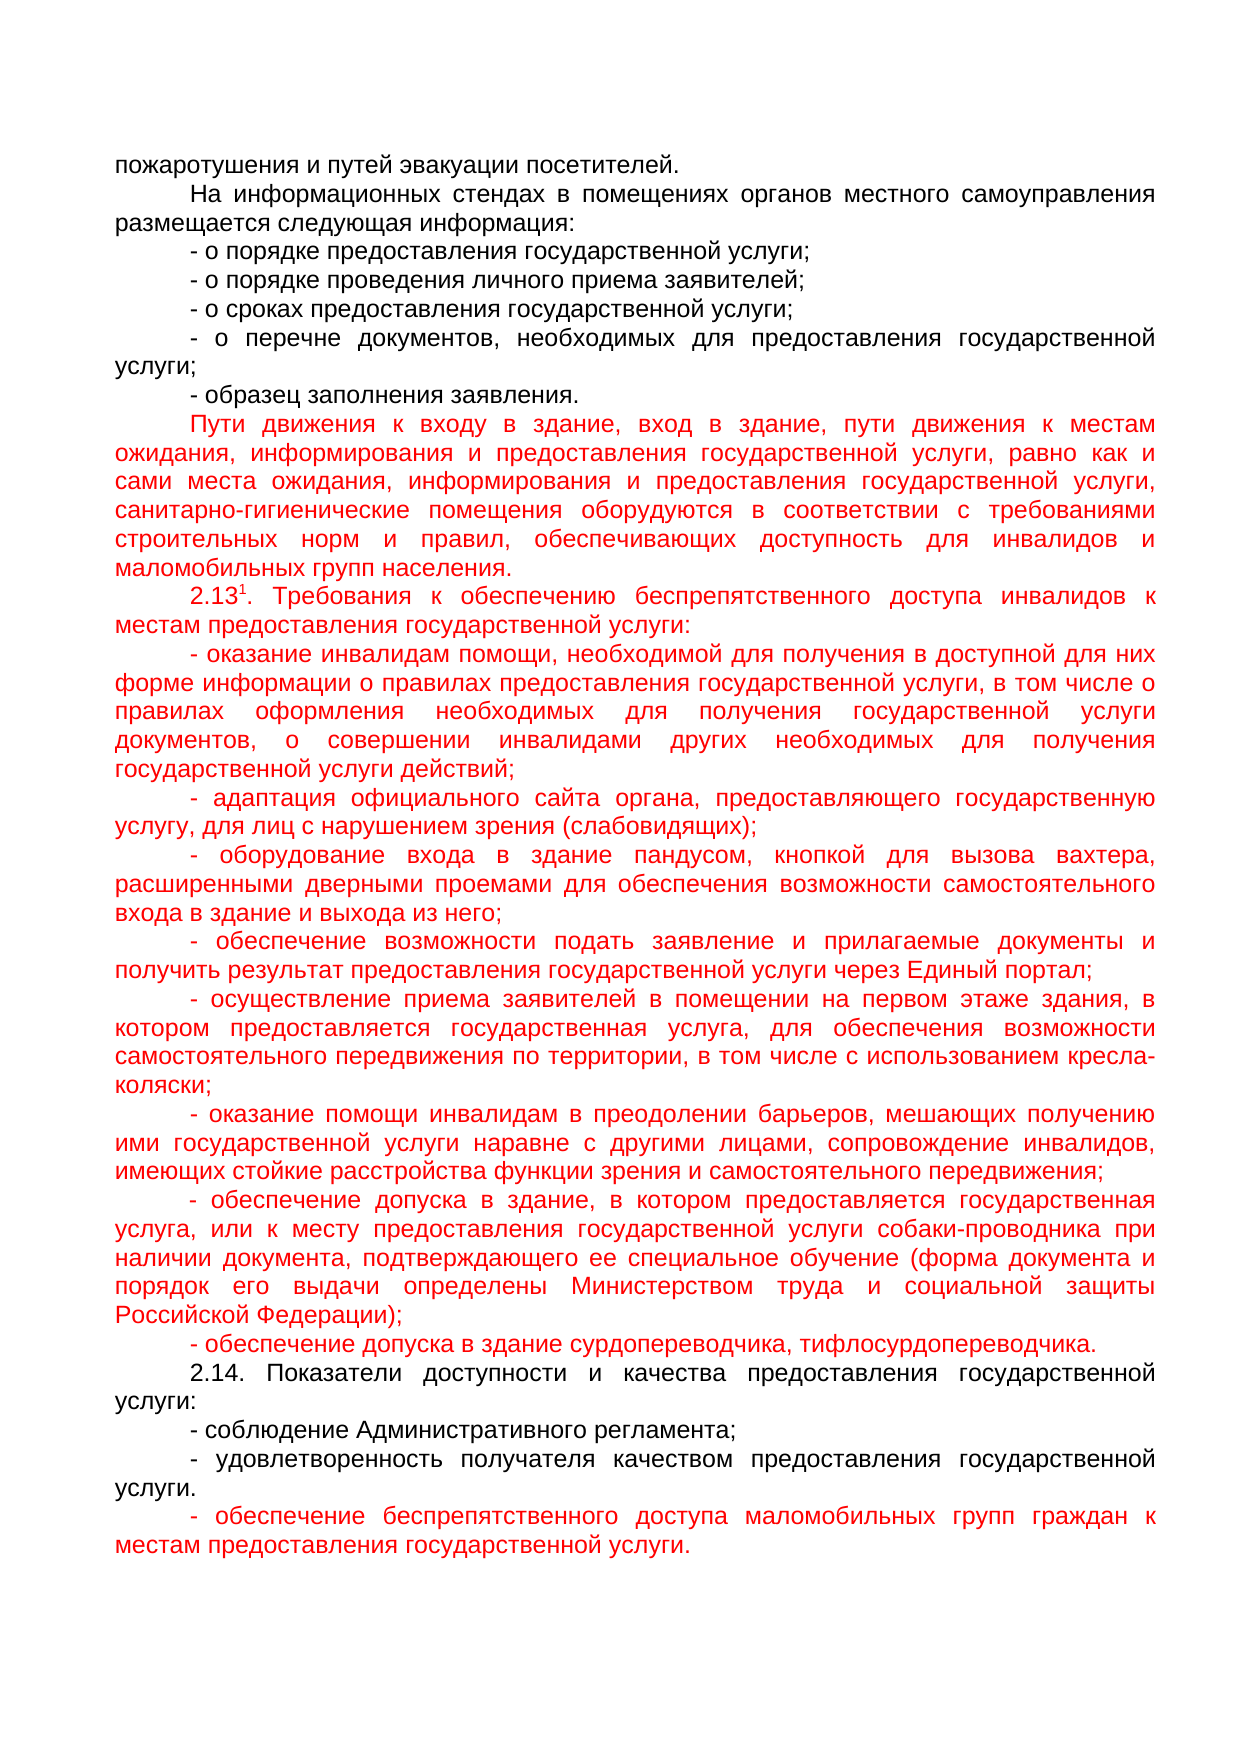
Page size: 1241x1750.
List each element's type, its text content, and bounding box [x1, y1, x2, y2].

text - о сроках предоставления государственной услуги; [114, 294, 1157, 322]
text - соблюдение Административного регламента; [114, 1415, 1157, 1444]
text - образец заполнения заявления. [114, 380, 1157, 409]
text - оборудование входа в здание пандусом, кнопкой для вызова вахтера, расширенными дверными проемами для обеспечения возможности самостоятельного входа в здание и выхода из него; [114, 840, 1157, 926]
text - о перечне документов, необходимых для предоставления государственной услуги; [114, 322, 1157, 380]
text - обеспечение возможности подать заявление и прилагаемые документы и получить результат предоставления государственной услуги через Единый портал; [114, 926, 1157, 984]
text - оказание инвалидам помощи, необходимой для получения в доступной для них форме информации о правилах предоставления государственной услуги, в том числе о правилах оформления необходимых для получения государственной услуги документов, о совершении инвалидами других необходимых для получения государственной услуги действий; [114, 639, 1157, 782]
text 2.14. Показатели доступности и качества предоставления государственной услуги: [114, 1357, 1157, 1415]
text 2.131. Требования к обеспечению беспрепятственного доступа инвалидов к местам предоставления государственной услуги: [114, 581, 1157, 639]
text - адаптация официального сайта органа, предоставляющего государственную услугу, для лиц с нарушением зрения (слабовидящих); [114, 782, 1157, 840]
text - удовлетворенность получателя качеством предоставления государственной услуги. [114, 1444, 1157, 1501]
text - обеспечение допуска в здание, в котором предоставляется государственная услуга, или к месту предоставления государственной услуги собаки-проводника при наличии документа, подтверждающего ее специальное обучение (форма документа и порядок его выдачи определены Министерством труда и социальной защиты Российской Федерации); [114, 1185, 1157, 1329]
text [114, 150, 1157, 179]
text На информационных стендах в помещениях органов местного самоуправления размещается следующая информация: [114, 179, 1157, 236]
text - о порядке предоставления государственной услуги; [114, 236, 1157, 265]
text - осуществление приема заявителей в помещении на первом этаже здания, в котором предоставляется государственная услуга, для обеспечения возможности самостоятельного передвижения по территории, в том числе с использованием кресла-коляски; [114, 984, 1157, 1099]
text - обеспечение беспрепятственного доступа маломобильных групп граждан к местам предоставления государственной услуги. [114, 1501, 1157, 1559]
text Пути движения к входу в здание, вход в здание, пути движения к местам ожидания, информирования и предоставления государственной услуги, равно как и сами места ожидания, информирования и предоставления государственной услуги, санитарно-гигиенические помещения оборудуются в соответствии с требованиями строительных норм и правил, обеспечивающих доступность для инвалидов и маломобильных групп населения. [114, 409, 1157, 581]
text - о порядке проведения личного приема заявителей; [114, 265, 1157, 294]
text - обеспечение допуска в здание сурдопереводчика, тифлосурдопереводчика. [114, 1329, 1157, 1357]
text - оказание помощи инвалидам в преодолении барьеров, мешающих получению ими государственной услуги наравне с другими лицами, сопровождение инвалидов, имеющих стойкие расстройства функции зрения и самостоятельного передвижения; [114, 1099, 1157, 1185]
